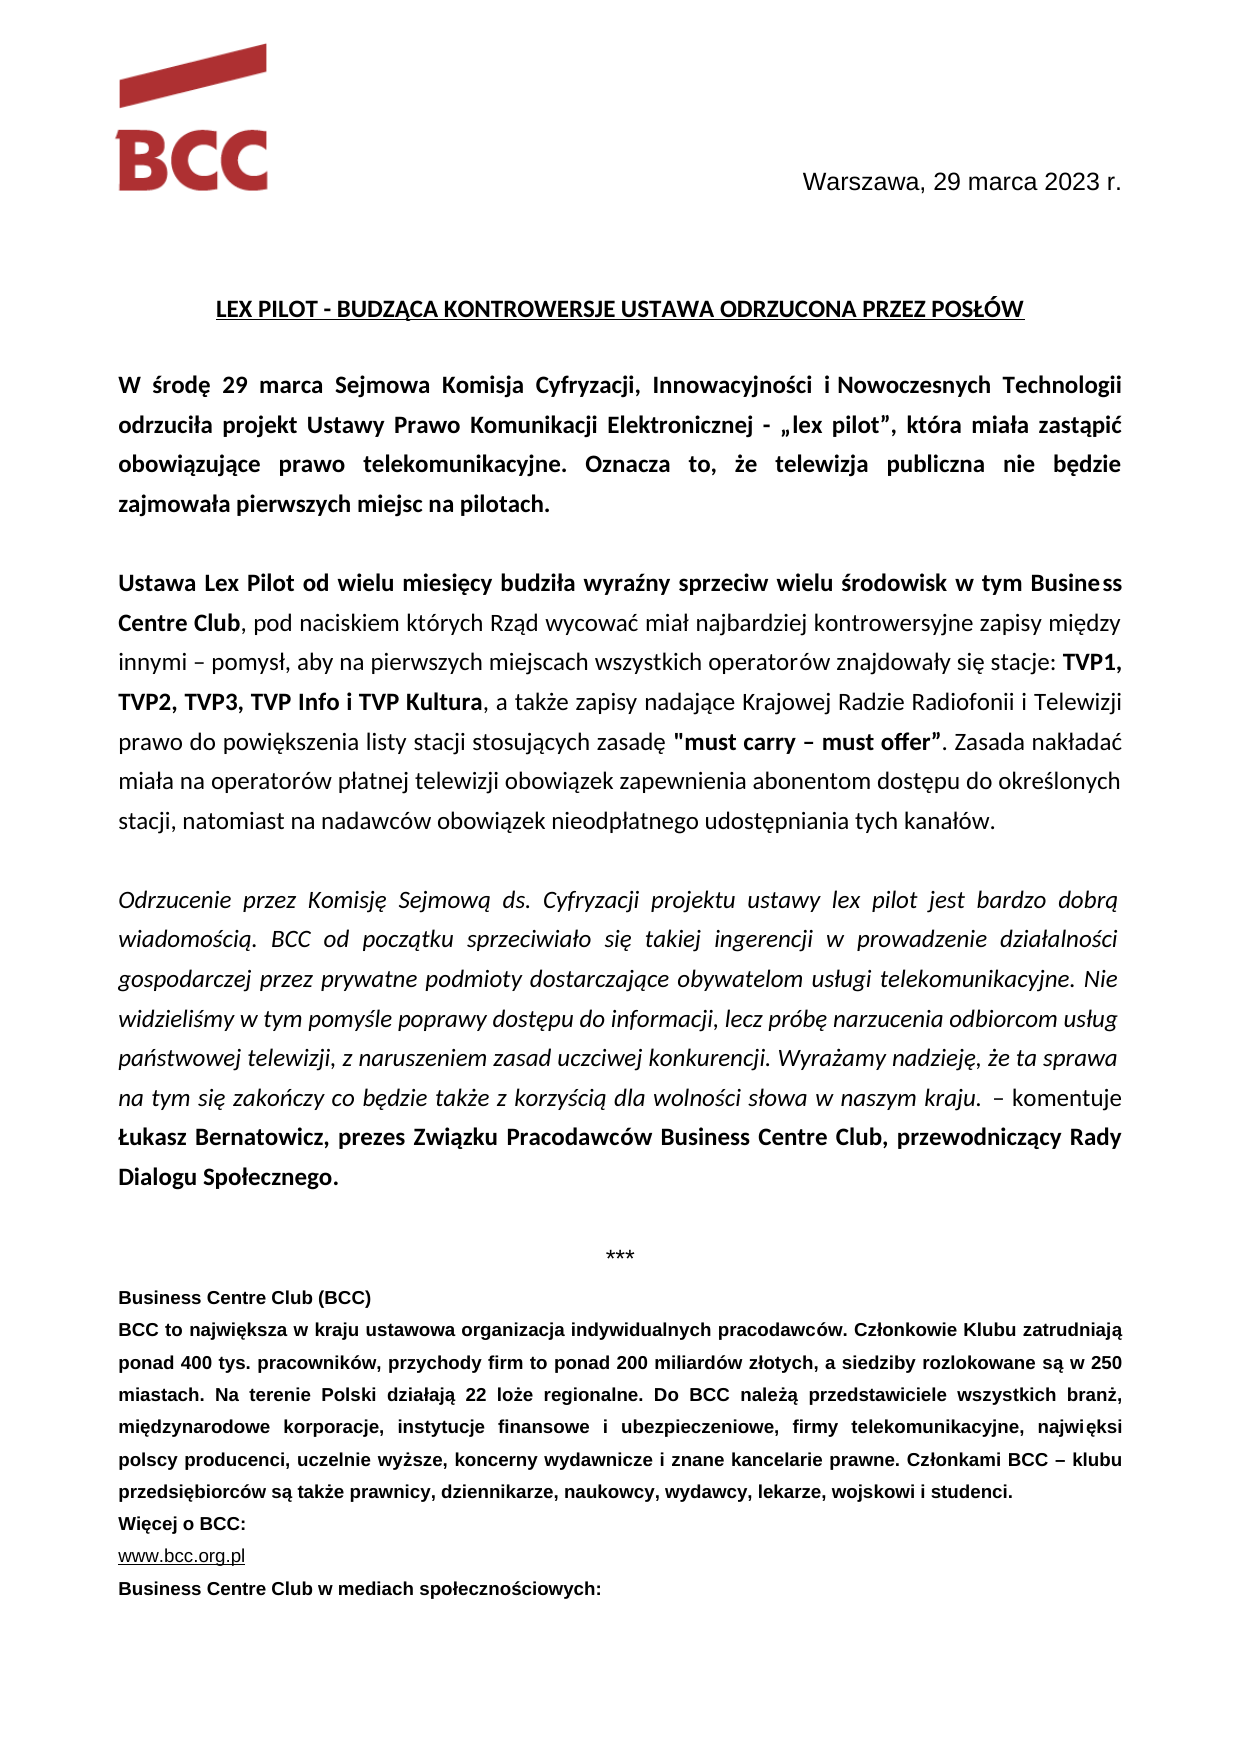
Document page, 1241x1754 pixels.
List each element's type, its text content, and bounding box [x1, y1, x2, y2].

text Warszawa, 29 marca 2023 r. [301, 167, 1122, 195]
text Business Centre Club w mediach społecznościowych: [118, 1578, 1122, 1599]
text Ustawa Lex Pilot od wielu miesięcy budziła wyraźny sprzeciw wielu środowisk w tym Business Centre Club, pod naciskiem których Rząd wycować miał najbardziej kontrowersyjne zapisy między innymi – pomysł, aby na pierwszych miejscach wszystkich operatorów znajdowały się stacje: TVP1, TVP2, TVP3, TVP Info i TVP Kultura, a także zapisy nadające Krajowej Radzie Radiofonii i Telewizji prawo do powiększenia listy stacji stosujących zasadę "must carry – must offer”. Zasada nakładać miała na operatorów płatnej telewizji obowiązek zapewnienia abonentom dostępu do określonych stacji, natomiast na nadawców obowiązek nieodpłatnego udostępniania tych kanałów. [118, 567, 1122, 835]
text Business Centre Club (BCC) [118, 1287, 1122, 1308]
text *** [118, 1244, 1122, 1273]
text W środę 29 marca Sejmowa Komisja Cyfryzacji, Innowacyjności i Nowoczesnych Technologii odrzuciła projekt Ustawy Prawo Komunikacji Elektronicznej - „lex pilot”, która miała zastąpić obowiązujące prawo telekomunikacyjne. Oznacza to, że telewizja publiczna nie będzie zajmowała pierwszych miejsc na pilotach. [118, 369, 1122, 519]
text Więcej o BCC: [118, 1513, 1122, 1534]
text www.bcc.org.pl [118, 1545, 1122, 1567]
text BCC to największa w kraju ustawowa organizacja indywidualnych pracodawców. Członkowie Klubu zatrudniają ponad 400 tys. pracowników, przychody firm to ponad 200 miliardów złotych, a siedziby rozlokowane są w 250 miastach. Na terenie Polski działają 22 loże regionalne. Do BCC należą przedstawiciele wszystkich branż, międzynarodowe korporacje, instytucje finansowe i ubezpieczeniowe, firmy telekomunikacyjne, najwięksi polscy producenci, uczelnie wyższe, koncerny wydawnicze i znane kancelarie prawne. Członkami BCC – klubu przedsiębiorców są także prawnicy, dziennikarze, naukowcy, wydawcy, lekarze, wojskowi i studenci. [118, 1319, 1122, 1502]
text LEX PILOT - BUDZĄCA KONTROWERSJE USTAWA ODRZUCONA PRZEZ POSŁÓW [118, 293, 1122, 323]
picture [83, 0, 301, 200]
text Odrzucenie przez Komisję Sejmową ds. Cyfryzacji projektu ustawy lex pilot jest bardzo dobrą wiadomością. BCC od początku sprzeciwiało się takiej ingerencji w prowadzenie działalności gospodarczej przez prywatne podmioty dostarczające obywatelom usługi telekomunikacyjne. Nie widzieliśmy w tym pomyśle poprawy dostępu do informacji, lecz próbę narzucenia odbiorcom usług państwowej telewizji, z naruszeniem zasad uczciwej konkurencji. Wyrażamy nadzieję, że ta sprawa na tym się zakończy co będzie także z korzyścią dla wolności słowa w naszym kraju. – komentuje Łukasz Bernatowicz, prezes Związku Pracodawców Business Centre Club, przewodniczący Rady Dialogu Społecznego. [118, 884, 1122, 1192]
